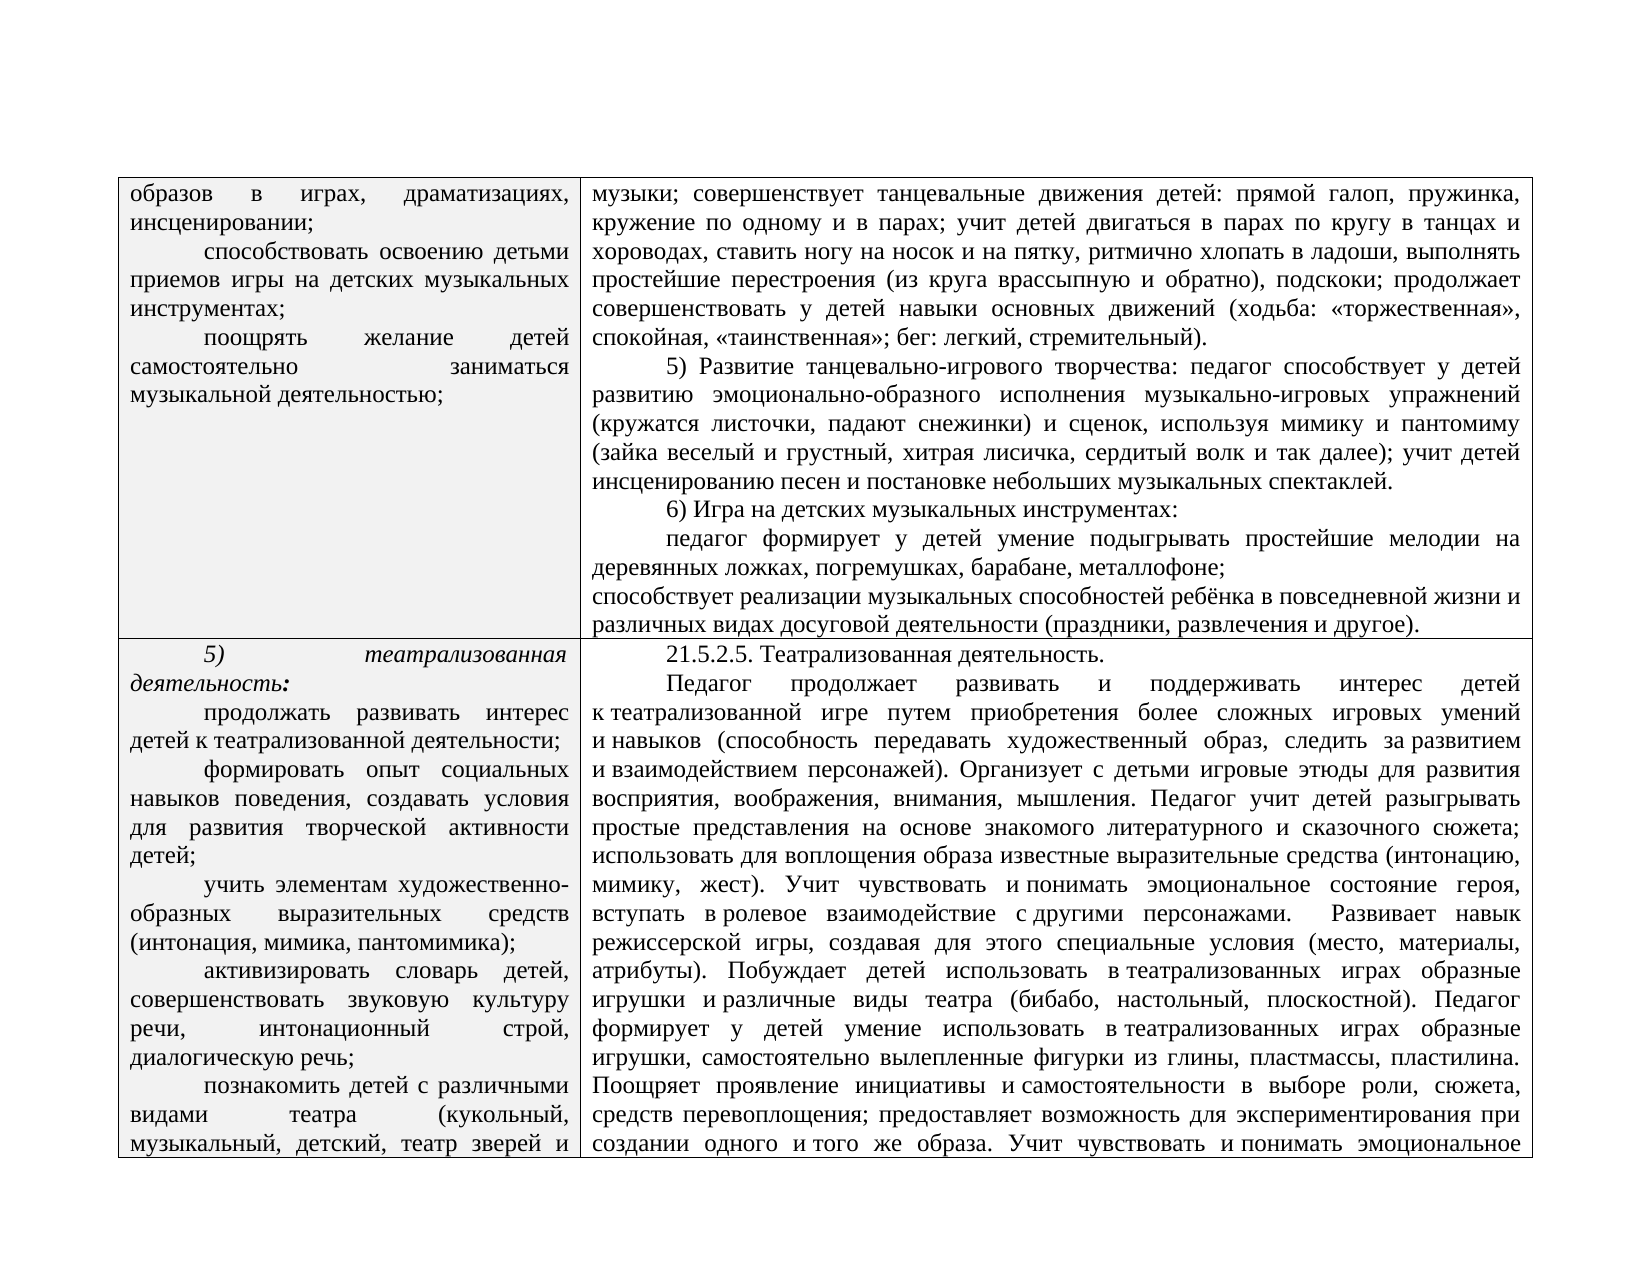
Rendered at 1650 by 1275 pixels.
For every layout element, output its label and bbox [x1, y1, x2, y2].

table_cell [119, 178, 580, 638]
table_cell [119, 639, 580, 1157]
table_cell [581, 639, 1532, 1157]
table_cell [581, 178, 1532, 638]
